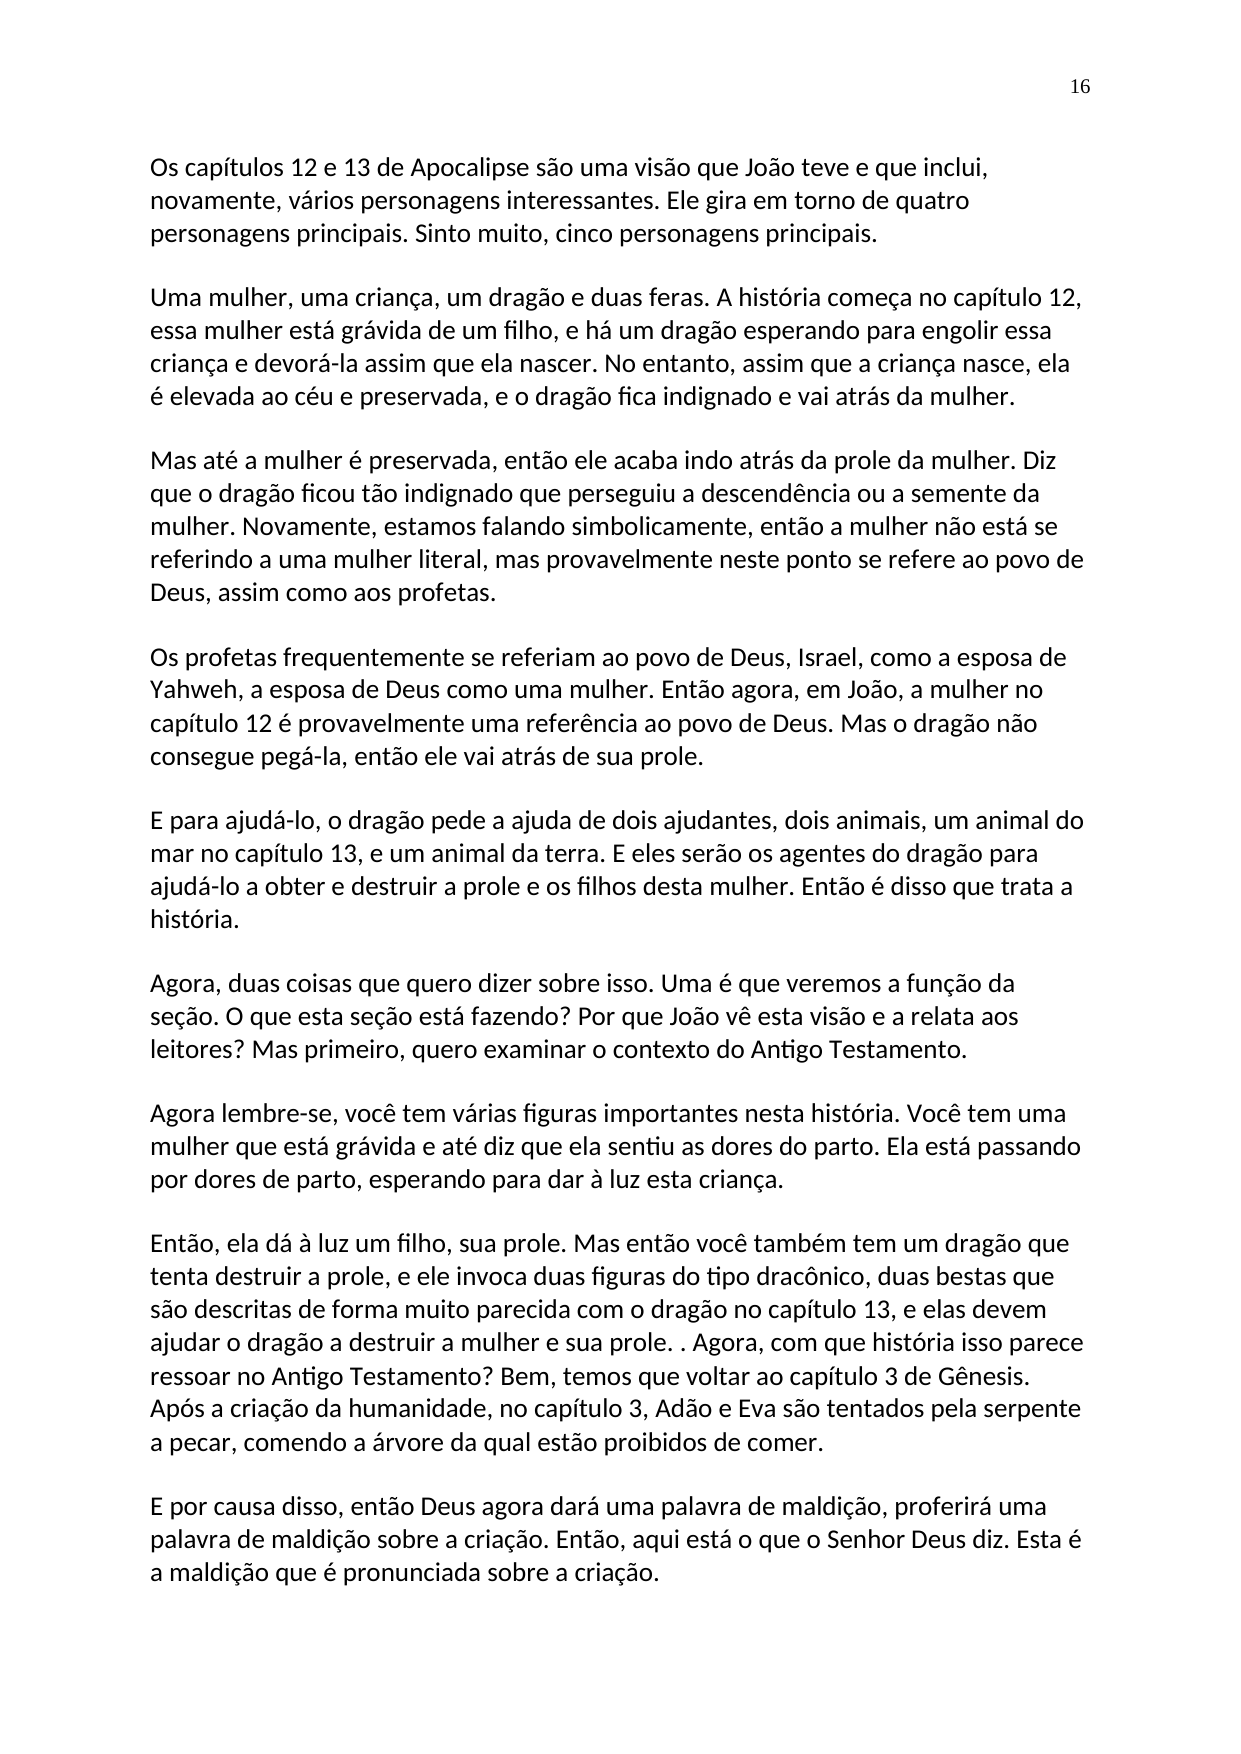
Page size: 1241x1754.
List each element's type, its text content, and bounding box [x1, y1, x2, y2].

text Os profetas frequentemente se referiam ao povo de Deus, Israel, como a esposa de Yahweh, a esposa de Deus como uma mulher. Então agora, em João, a mulher no capítulo 12 é provavelmente uma referência ao povo de Deus. Mas o dragão não consegue pegá-la, então ele vai atrás de sua prole. [150, 640, 1090, 772]
text Agora, duas coisas que quero dizer sobre isso. Uma é que veremos a função da seção. O que esta seção está fazendo? Por que João vê esta visão e a relata aos leitores? Mas primeiro, quero examinar o contexto do Antigo Testamento. [150, 966, 1090, 1065]
text E para ajudá-lo, o dragão pede a ajuda de dois ajudantes, dois animais, um animal do mar no capítulo 13, e um animal da terra. E eles serão os agentes do dragão para ajudá-lo a obter e destruir a prole e os filhos desta mulher. Então é disso que trata a história. [150, 803, 1090, 935]
text Os capítulos 12 e 13 de Apocalipse são uma visão que João teve e que inclui, novamente, vários personagens interessantes. Ele gira em torno de quatro personagens principais. Sinto muito, cinco personagens principais. [150, 150, 1090, 249]
text Então, ela dá à luz um filho, sua prole. Mas então você também tem um dragão que tenta destruir a prole, e ele invoca duas figuras do tipo dracônico, duas bestas que são descritas de forma muito parecida com o dragão no capítulo 13, e elas devem ajudar o dragão a destruir a mulher e sua prole. . Agora, com que história isso parece ressoar no Antigo Testamento? Bem, temos que voltar ao capítulo 3 de Gênesis. Após a criação da humanidade, no capítulo 3, Adão e Eva são tentados pela serpente a pecar, comendo a árvore da qual estão proibidos de comer. [150, 1227, 1090, 1458]
text E por causa disso, então Deus agora dará uma palavra de maldição, proferirá uma palavra de maldição sobre a criação. Então, aqui está o que o Senhor Deus diz. Esta é a maldição que é pronunciada sobre a criação. [150, 1489, 1090, 1588]
text Agora lembre-se, você tem várias figuras importantes nesta história. Você tem uma mulher que está grávida e até diz que ela sentiu as dores do parto. Ela está passando por dores de parto, esperando para dar à luz esta criança. [150, 1096, 1090, 1195]
text Mas até a mulher é preservada, então ele acaba indo atrás da prole da mulher. Diz que o dragão ficou tão indignado que perseguiu a descendência ou a semente da mulher. Novamente, estamos falando simbolicamente, então a mulher não está se referindo a uma mulher literal, mas provavelmente neste ponto se refere ao povo de Deus, assim como aos profetas. [150, 443, 1090, 608]
text Uma mulher, uma criança, um dragão e duas feras. A história começa no capítulo 12, essa mulher está grávida de um filho, e há um dragão esperando para engolir essa criança e devorá-la assim que ela nascer. No entanto, assim que a criança nasce, ela é elevada ao céu e preservada, e o dragão fica indignado e vai atrás da mulher. [150, 280, 1090, 412]
